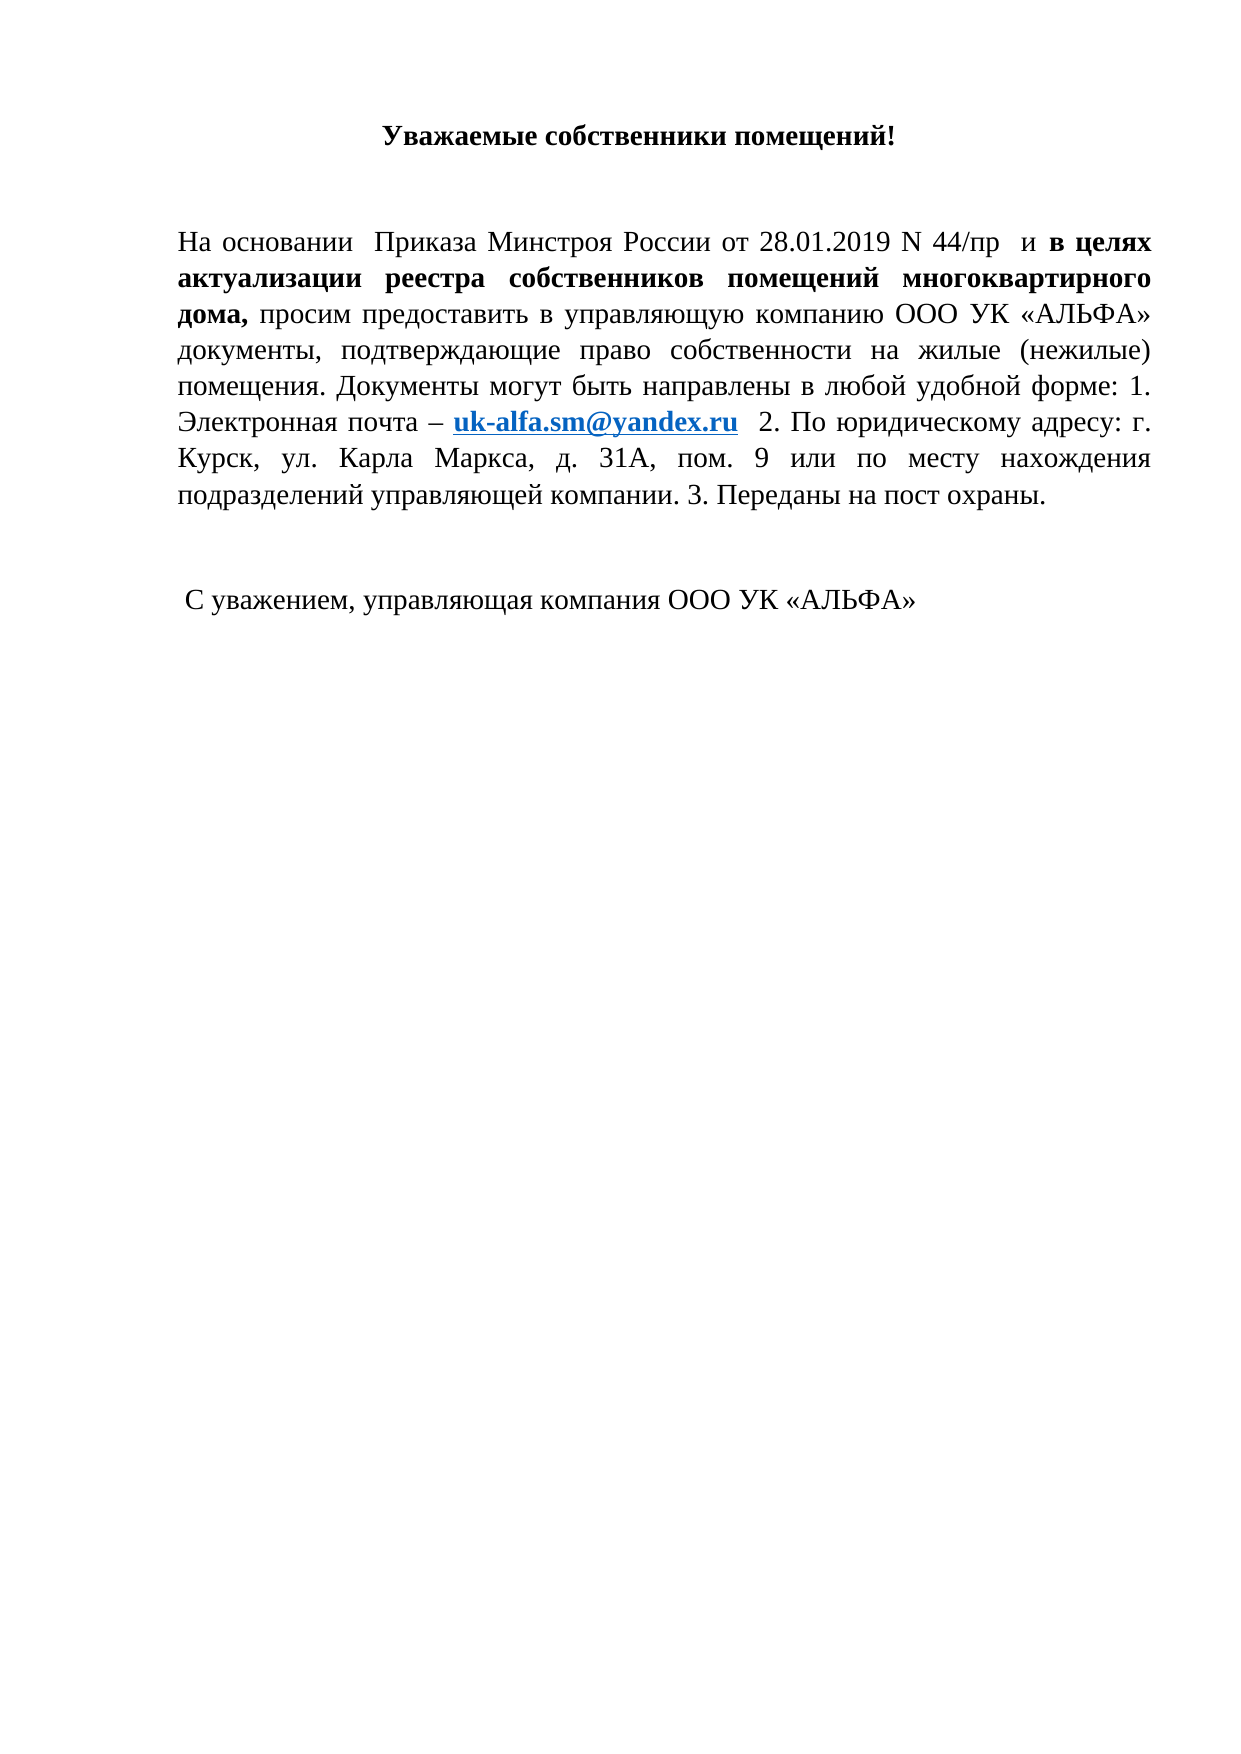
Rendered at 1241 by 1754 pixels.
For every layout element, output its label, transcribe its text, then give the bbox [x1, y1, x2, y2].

text С уважением, управляющая компания ООО УК «АЛЬФА» [177, 582, 1152, 616]
text На основании Приказа Минстроя России от 28.01.2019 N 44/пр и в целях актуализации реестра собственников помещений многоквартирного дома, просим предоставить в управляющую компанию ООО УК «АЛЬФА» документы, подтверждающие право собственности на жилые (нежилые) помещения. Документы могут быть направлены в любой удобной форме: 1. Электронная почта – uk-alfa.sm@yandex.ru 2. По юридическому адресу: г. Курск, ул. Карла Маркса, д. 31А, пом. 9 или по месту нахождения подразделений управляющей компании. 3. Переданы на пост охраны. [177, 224, 1152, 510]
text Уважаемые собственники помещений! [177, 118, 1152, 152]
